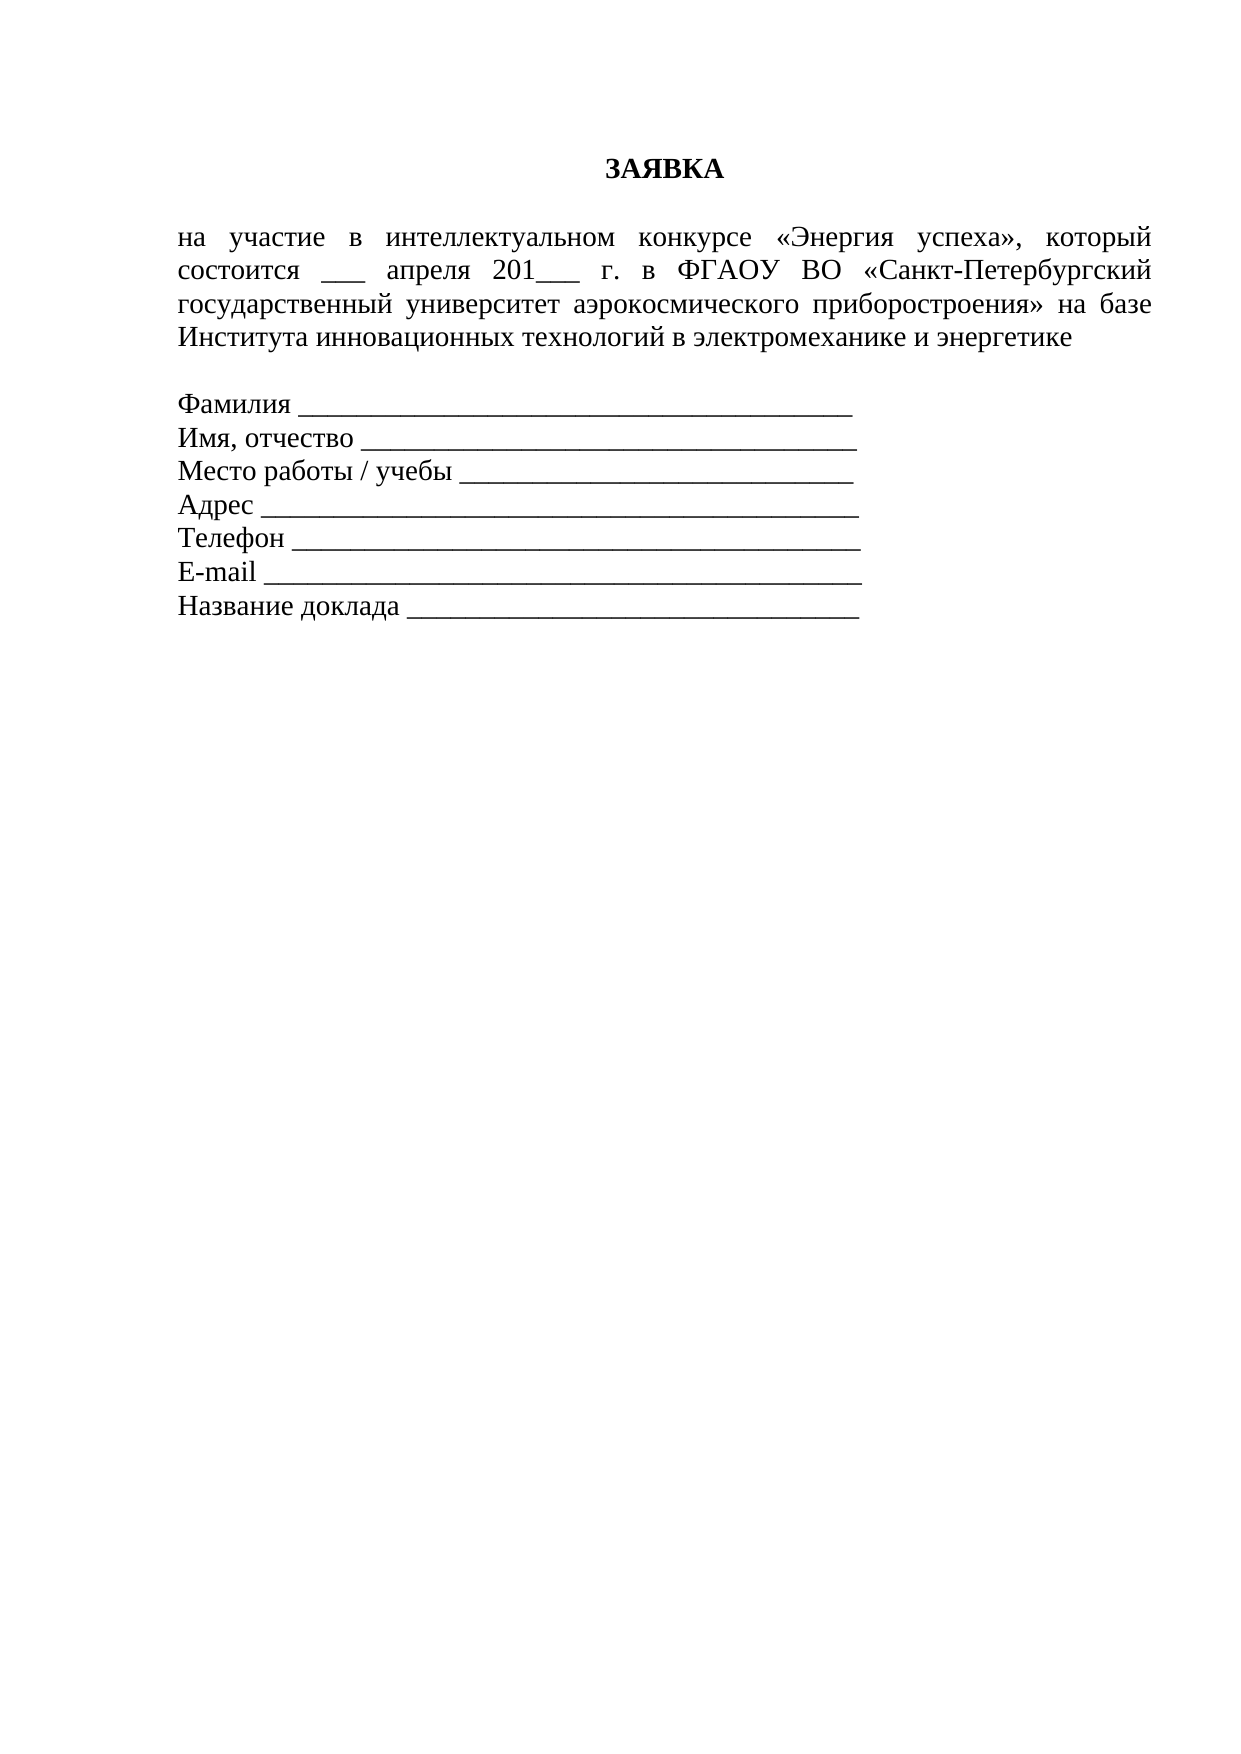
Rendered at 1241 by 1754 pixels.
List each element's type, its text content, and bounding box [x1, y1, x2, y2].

text Телефон _______________________________________ [177, 521, 1152, 554]
text Фамилия ______________________________________ [177, 386, 1152, 420]
text Место работы / учебы ___________________________ [177, 453, 1152, 487]
text Название доклада _______________________________ [177, 588, 1152, 621]
text на участие в интеллектуальном конкурсе «Энергия успеха», который состоится ___ апреля 201___ г. в ФГАОУ ВО «Санкт-Петербургский государственный университет аэрокосмического приборостроения» на базе Института инновационных технологий в электромеханике и энергетике [177, 219, 1152, 353]
text ЗАЯВКА [177, 152, 1152, 185]
text E-mail _________________________________________ [177, 554, 1152, 588]
text Адрес _________________________________________ [177, 487, 1152, 521]
text Имя, отчество __________________________________ [177, 420, 1152, 453]
